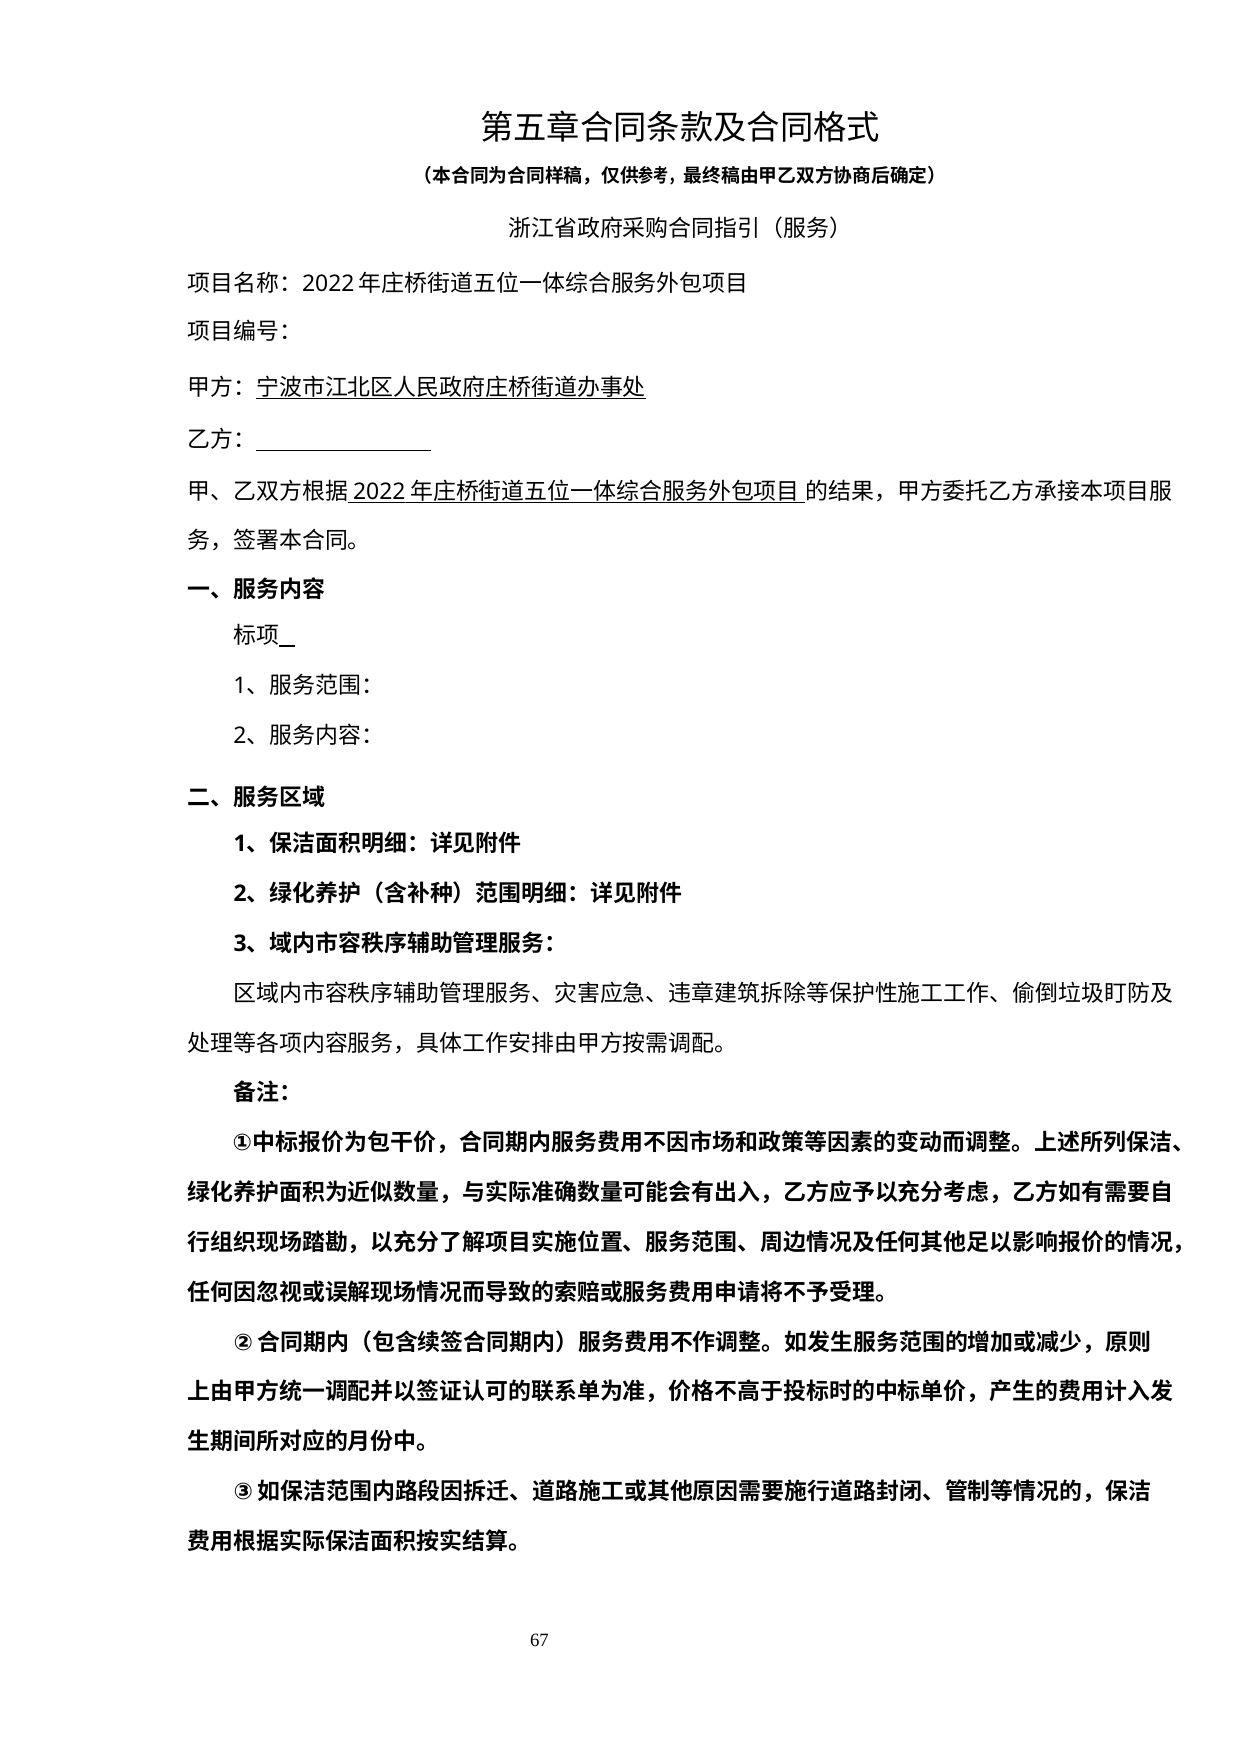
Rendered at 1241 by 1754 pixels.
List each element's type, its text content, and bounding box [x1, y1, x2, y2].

text 区域内市容秩序辅助管理服务、灾害应急、违章建筑拆除等保护性施工工作、偷倒垃圾盯防及处理等各项内容服务，具体工作安排由甲方按需调配。 [187, 975, 1173, 1058]
text 2、绿化养护（含补种）范围明细：详见附件 [187, 875, 1173, 908]
text 项目编号： [187, 298, 1173, 350]
text 甲、乙双方根据 2022年庄桥街道五位一体综合服务外包项目 的结果，甲方委托乙方承接本项目服务，签署本合同。 [187, 454, 1173, 558]
text （本合同为合同样稿，仅供参考，最终稿由甲乙双方协商后确定） [187, 160, 1173, 188]
text ②合同期内（包含续签合同期内）服务费用不作调整。如发生服务范围的增加或减少，原则上由甲方统一调配并以签证认可的联系单为准，价格不高于投标时的中标单价，产生的费用计入发生期间所对应的月份中。 [187, 1323, 1173, 1456]
text 甲方：宁波市江北区人民政府庄桥街道办事处 [187, 350, 1173, 402]
list 服务区域 [187, 779, 1173, 812]
text 备注： [187, 1074, 1173, 1107]
text 2、服务内容： [187, 716, 1173, 750]
text 乙方： [187, 402, 1173, 454]
text 1、服务范围： [187, 666, 1173, 700]
text 项目名称：2022年庄桥街道五位一体综合服务外包项目 [187, 246, 1173, 298]
text ③如保洁范围内路段因拆迁、道路施工或其他原因需要施行道路封闭、管制等情况的，保洁费用根据实际保洁面积按实结算。 [187, 1473, 1173, 1556]
text 1、保洁面积明细：详见附件 [187, 825, 1173, 858]
text 3、域内市容秩序辅助管理服务： [187, 925, 1173, 958]
text ①中标报价为包干价，合同期内服务费用不因市场和政策等因素的变动而调整。上述所列保洁、绿化养护面积为近似数量，与实际准确数量可能会有出入，乙方应予以充分考虑，乙方如有需要自行组织现场踏勘，以充分了解项目实施位置、服务范围、周边情况及任何其他足以影响报价的情况，任何因忽视或误解现场情况而导致的索赔或服务费用申请将不予受理。 [187, 1124, 1173, 1307]
text 第五章合同条款及合同格式 [187, 106, 1173, 148]
list 服务内容 [187, 571, 1173, 604]
text 标项 [187, 617, 1173, 650]
text 浙江省政府采购合同指引（服务） [187, 200, 1173, 246]
